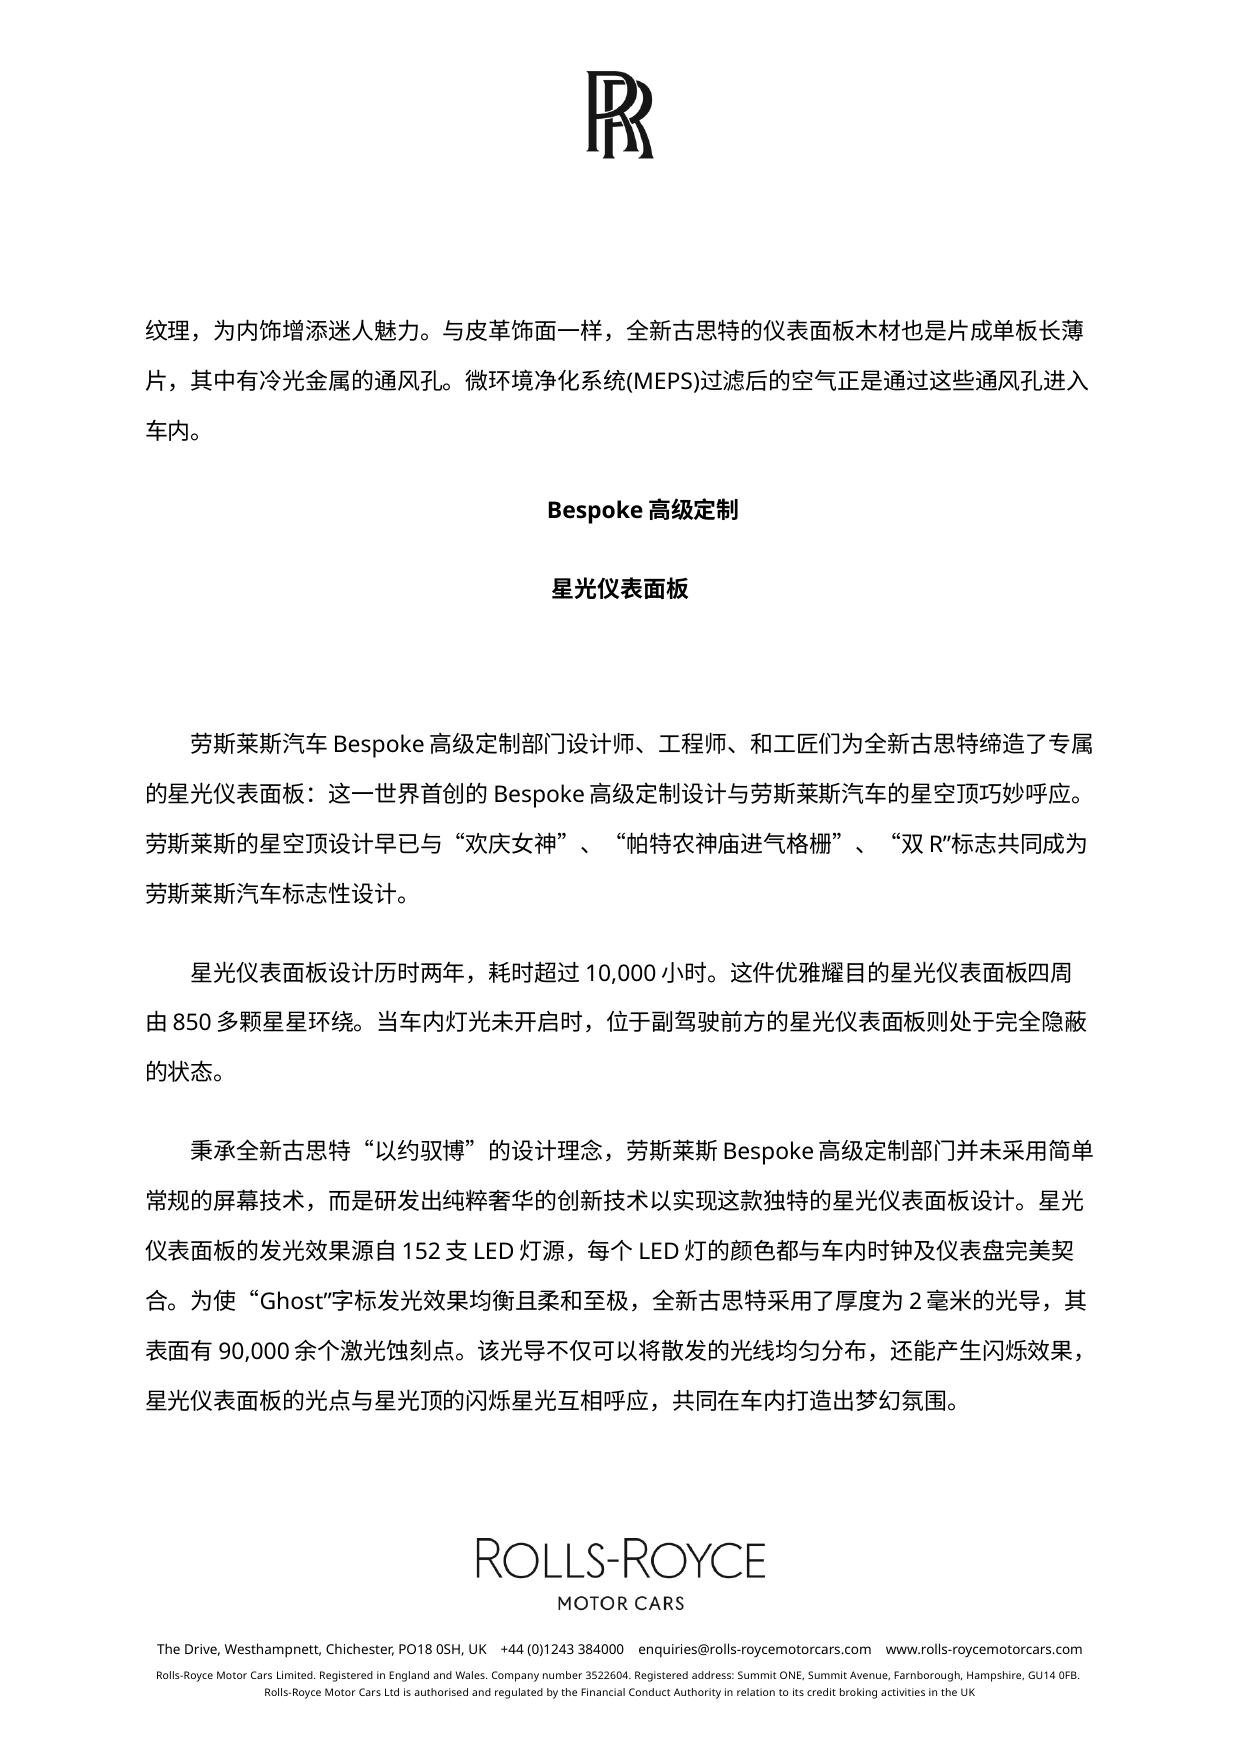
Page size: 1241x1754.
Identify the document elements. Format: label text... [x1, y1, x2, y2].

picture [586, 70, 654, 159]
text 星光仪表面板 [145, 571, 1096, 604]
text 劳斯莱斯汽车Bespoke高级定制部门设计师、工程师、和工匠们为全新古思特缔造了专属的星光仪表面板：这一世界首创的Bespoke高级定制设计与劳斯莱斯汽车的星空顶巧妙呼应。劳斯莱斯的星空顶设计早已与“欢庆女神”、“帕特农神庙进气格栅”、“双R”标志共同成为劳斯莱斯汽车标志性设计。 [145, 726, 1096, 909]
text Bespoke高级定制 [145, 492, 1096, 525]
picture [475, 1538, 766, 1611]
text 秉承全新古思特“以约驭博”的设计理念，劳斯莱斯Bespoke高级定制部门并未采用简单常规的屏幕技术，而是研发出纯粹奢华的创新技术以实现这款独特的星光仪表面板设计。星光仪表面板的发光效果源自152支LED灯源，每个LED灯的颜色都与车内时钟及仪表盘完美契合。为使“Ghost”字标发光效果均衡且柔和至极，全新古思特采用了厚度为2毫米的光导，其表面有90,000余个激光蚀刻点。该光导不仅可以将散发的光线均匀分布，还能产生闪烁效果，星光仪表面板的光点与星光顶的闪烁星光互相呼应，共同在车内打造出梦幻氛围。 [145, 1133, 1096, 1416]
text 星光仪表面板设计历时两年，耗时超过10,000小时。这件优雅耀目的星光仪表面板四周由850多颗星星环绕。当车内灯光未开启时，位于副驾驶前方的星光仪表面板则处于完全隐蔽的状态。 [145, 954, 1096, 1087]
